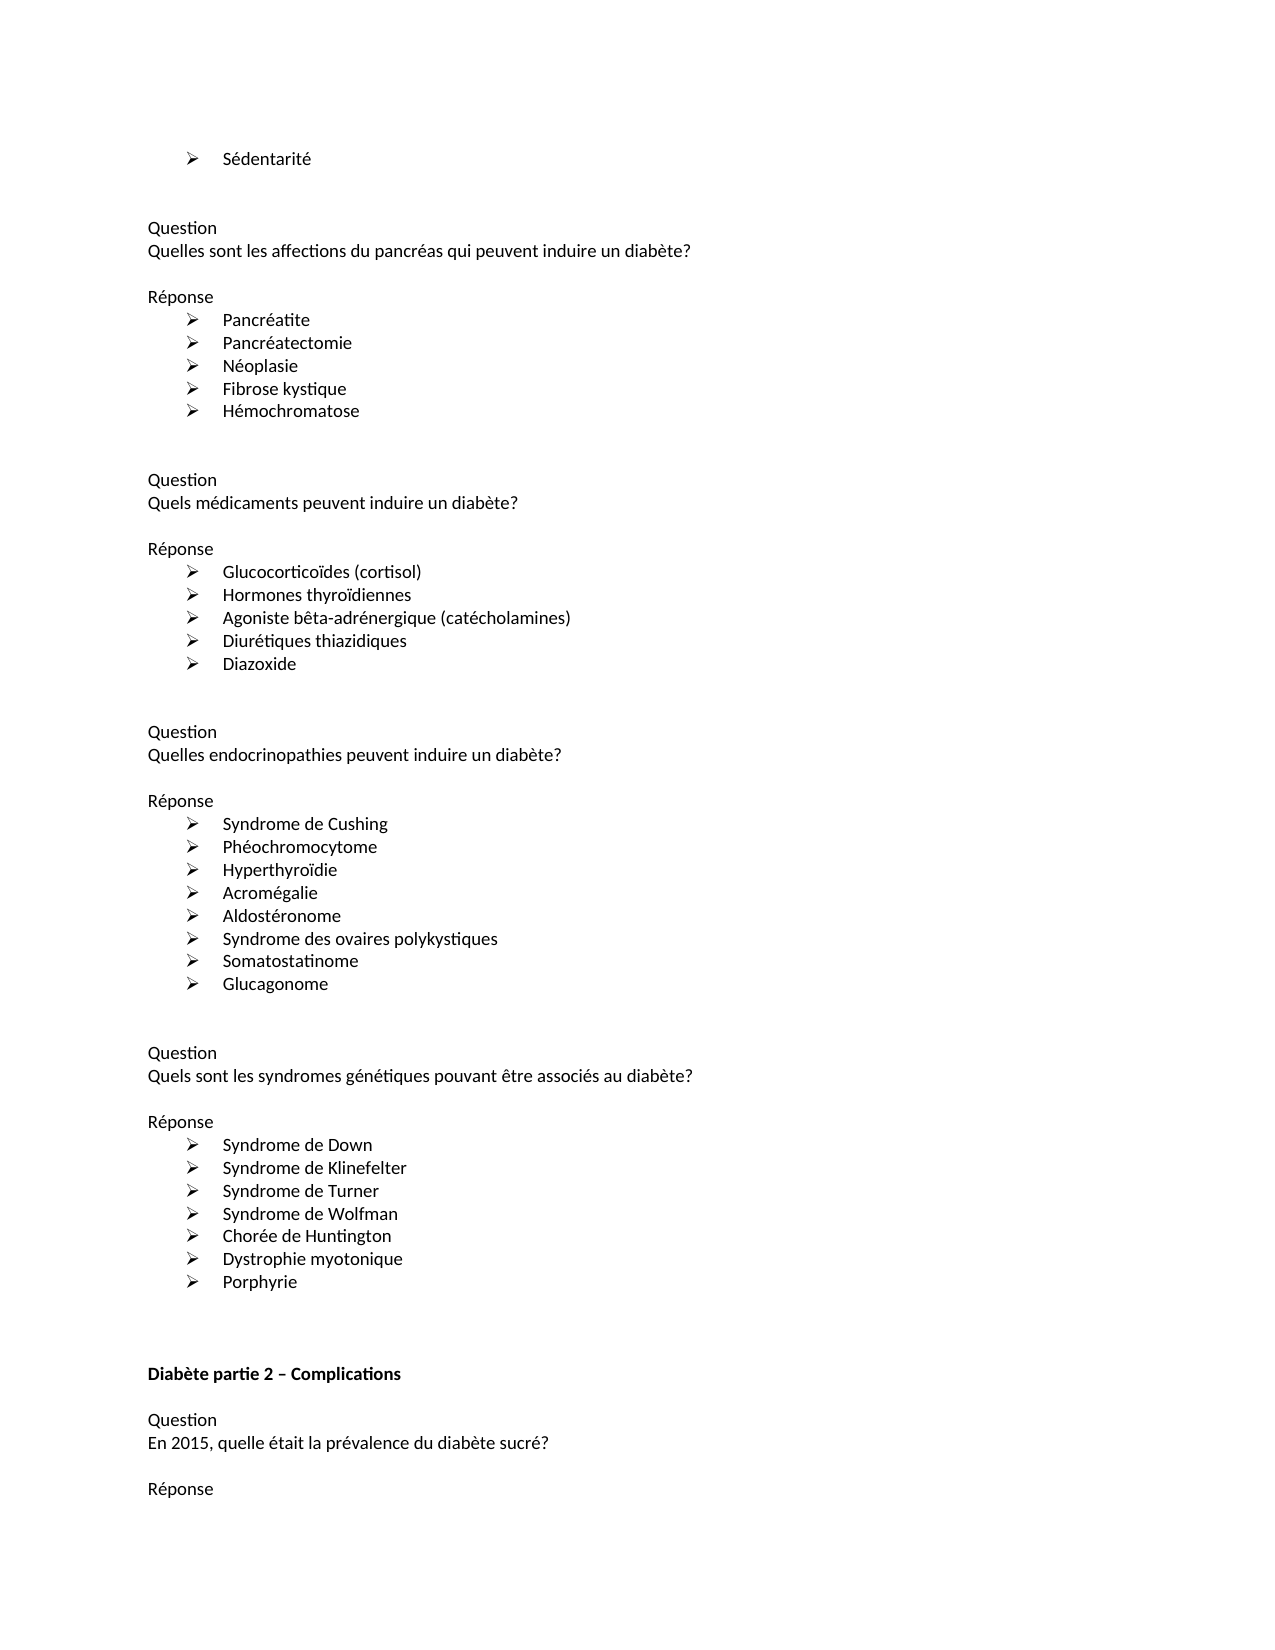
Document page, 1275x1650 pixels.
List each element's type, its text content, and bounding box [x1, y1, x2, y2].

text Question [148, 468, 1127, 491]
text Quels médicaments peuvent induire un diabète? [148, 491, 1127, 514]
list Agoniste bêta-adrénergique (catécholamines) [185, 606, 1127, 629]
list Porphyrie [185, 1271, 1127, 1293]
list Sédentarité [185, 148, 1127, 171]
list Syndrome de Cushing [185, 812, 1127, 835]
list Dystrophie myotonique [185, 1248, 1127, 1271]
list Syndrome de Down [185, 1133, 1127, 1156]
list Fibrose kystique [185, 377, 1127, 400]
list Hormones thyroïdiennes [185, 583, 1127, 606]
list Aldostéronome [185, 904, 1127, 927]
list Hémochromatose [185, 400, 1127, 423]
text Question [148, 1041, 1127, 1064]
text En 2015, quelle était la prévalence du diabète sucré? [148, 1431, 1127, 1454]
list Hyperthyroïdie [185, 858, 1127, 881]
list Chorée de Huntington [185, 1225, 1127, 1248]
list Acromégalie [185, 881, 1127, 904]
list Néoplasie [185, 354, 1127, 377]
text Réponse [148, 285, 1127, 308]
list Somatostatinome [185, 950, 1127, 973]
text Réponse [148, 1110, 1127, 1133]
text Diabète partie 2 – Complications [148, 1362, 1127, 1385]
list Syndrome des ovaires polykystiques [185, 927, 1127, 950]
text Question [148, 721, 1127, 743]
text Quelles sont les affections du pancréas qui peuvent induire un diabète? [148, 239, 1127, 262]
list Pancréatectomie [185, 331, 1127, 354]
list Syndrome de Wolfman [185, 1202, 1127, 1225]
list Glucagonome [185, 973, 1127, 996]
list Glucocorticoïdes (cortisol) [185, 560, 1127, 583]
text Réponse [148, 1477, 1127, 1500]
text Réponse [148, 789, 1127, 812]
text Réponse [148, 537, 1127, 560]
list Syndrome de Klinefelter [185, 1156, 1127, 1179]
list Syndrome de Turner [185, 1179, 1127, 1202]
list Phéochromocytome [185, 835, 1127, 858]
list Pancréatite [185, 308, 1127, 331]
text Question [148, 216, 1127, 239]
text Question [148, 1408, 1127, 1431]
text Quelles endocrinopathies peuvent induire un diabète? [148, 743, 1127, 766]
list Diazoxide [185, 652, 1127, 675]
text Quels sont les syndromes génétiques pouvant être associés au diabète? [148, 1064, 1127, 1087]
list Diurétiques thiazidiques [185, 629, 1127, 652]
